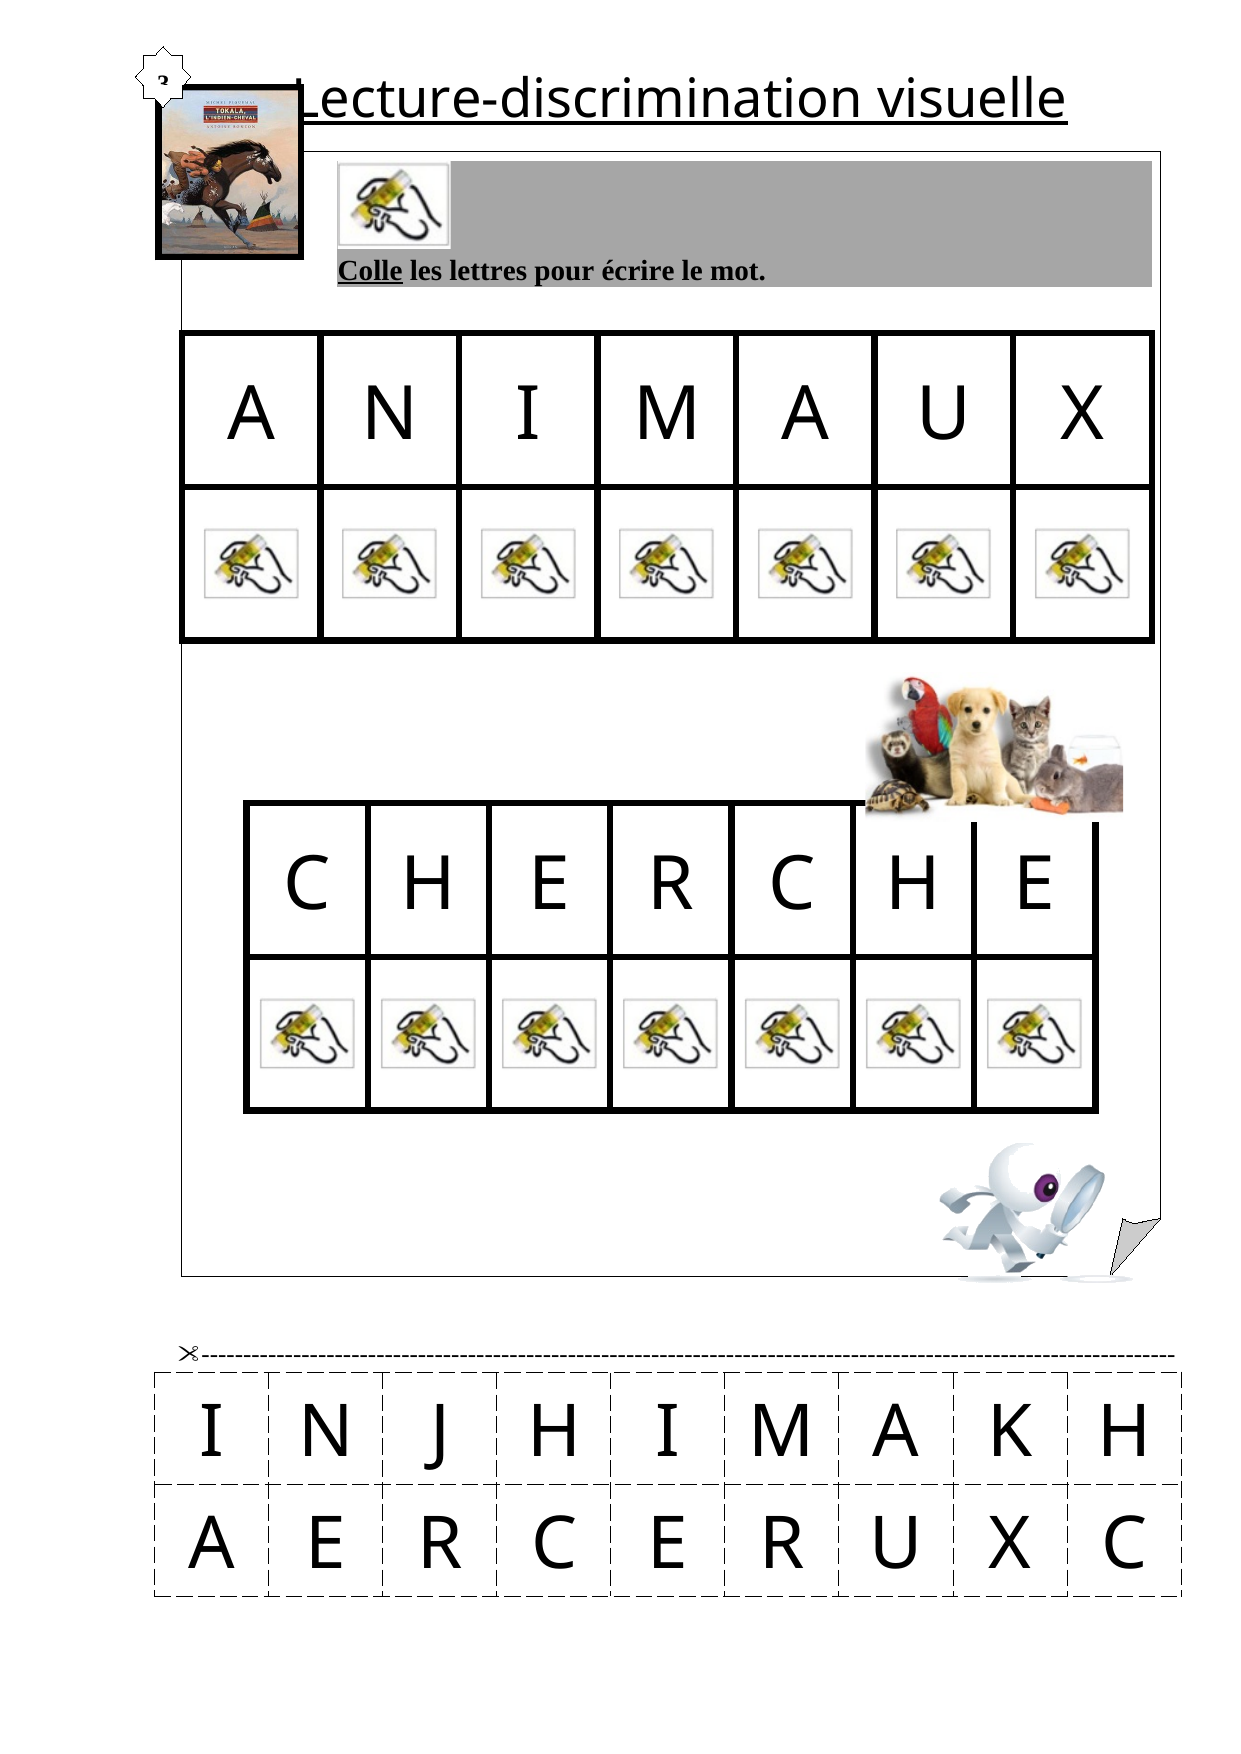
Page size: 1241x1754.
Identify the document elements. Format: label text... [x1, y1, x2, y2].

picture [480, 526, 577, 601]
picture [865, 672, 1124, 822]
picture [1034, 526, 1131, 601]
picture [618, 526, 715, 601]
table_header K [953, 1372, 1067, 1484]
picture [757, 526, 854, 601]
table_header H [1067, 1372, 1181, 1484]
table_cell A [155, 1484, 269, 1596]
picture [203, 526, 300, 601]
table_header N [269, 1372, 383, 1484]
picture [622, 996, 719, 1071]
picture [337, 160, 451, 249]
text --------------------------------------------------------------------------------------------------------------------- [177, 1339, 1181, 1367]
picture [896, 526, 992, 601]
table_cell C [1067, 1484, 1181, 1596]
table_cell R [725, 1484, 839, 1596]
picture [162, 90, 298, 254]
picture [986, 996, 1083, 1071]
table_cell C [497, 1484, 611, 1596]
picture [259, 996, 356, 1071]
picture [380, 996, 477, 1071]
table_header H [497, 1372, 611, 1484]
text Lecture-discrimination visuelle [183, 59, 1181, 133]
table_header M [725, 1372, 839, 1484]
table_header J [383, 1372, 497, 1484]
table_header A [839, 1372, 953, 1484]
table_cell R [383, 1484, 497, 1596]
table_cell X [953, 1484, 1067, 1596]
table_header I [611, 1372, 725, 1484]
table_cell U [839, 1484, 953, 1596]
table_header I [155, 1372, 269, 1484]
picture [341, 526, 438, 601]
picture [744, 996, 840, 1071]
table_cell E [611, 1484, 725, 1596]
table_cell E [269, 1484, 383, 1596]
picture [936, 1143, 1146, 1284]
picture [501, 996, 598, 1071]
picture [865, 996, 962, 1071]
